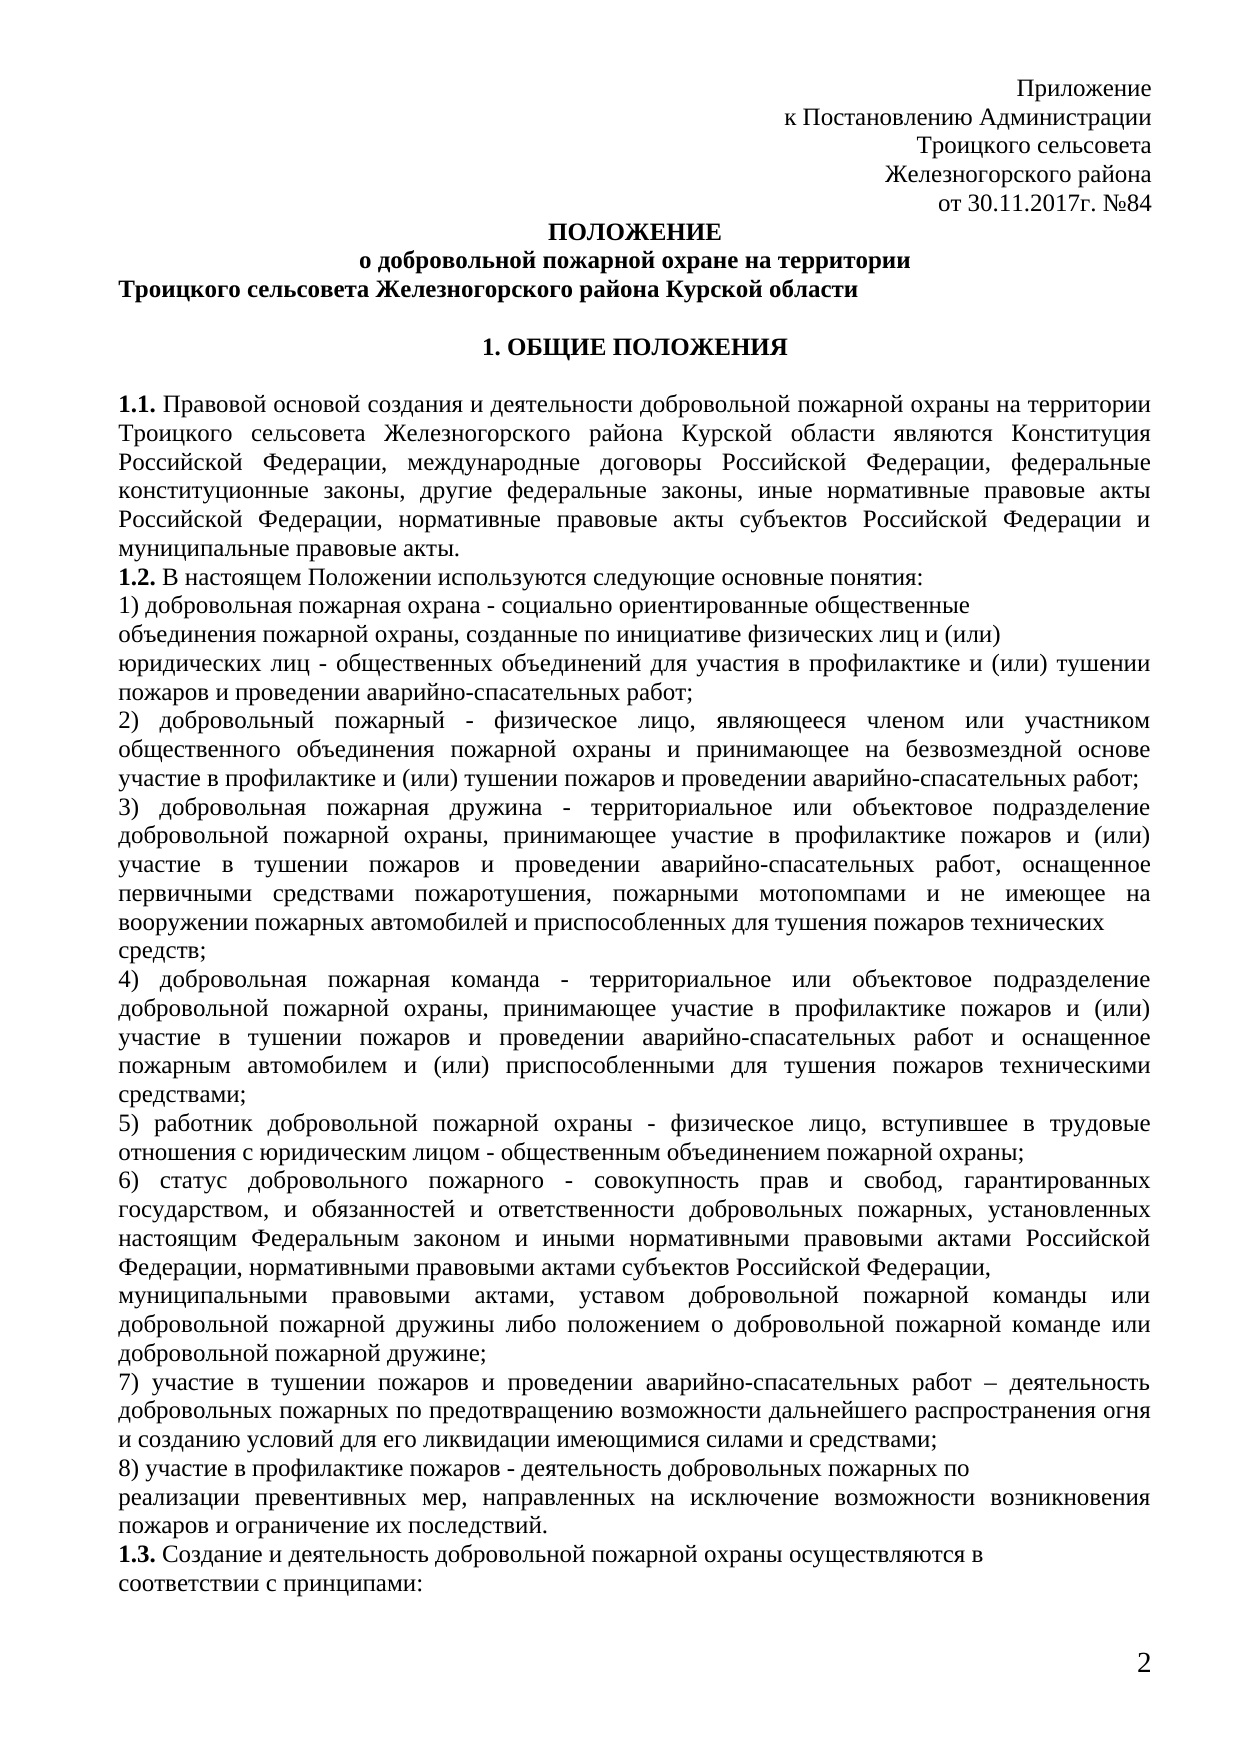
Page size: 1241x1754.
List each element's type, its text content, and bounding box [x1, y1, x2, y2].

text 1.3. Создание и деятельность добровольной пожарной охраны осуществляются в [118, 1539, 1152, 1568]
text 5) работник добровольной пожарной охраны - физическое лицо, вступившее в трудовые отношения с юридическим лицом - общественным объединением пожарной охраны; [118, 1108, 1152, 1166]
text 6) статус добровольного пожарного - совокупность прав и свобод, гарантированных государством, и обязанностей и ответственности добровольных пожарных, установленных настоящим Федеральным законом и иными нормативными правовыми актами Российской Федерации, нормативными правовыми актами субъектов Российской Федерации, [118, 1166, 1152, 1281]
text реализации превентивных мер, направленных на исключение возможности возникновения пожаров и ограничение их последствий. [118, 1482, 1152, 1539]
text 4) добровольная пожарная команда - территориальное или объектовое подразделение добровольной пожарной охраны, принимающее участие в профилактике пожаров и (или) участие в тушении пожаров и проведении аварийно-спасательных работ и оснащенное пожарным автомобилем и (или) приспособленными для тушения пожаров техническими средствами; [118, 964, 1152, 1108]
text Приложение [118, 73, 1152, 102]
text Троицкого сельсовета Железногорского района Курской области [118, 274, 1152, 303]
text объединения пожарной охраны, созданные по инициативе физических лиц и (или) [118, 619, 1152, 648]
text от 30.11.2017г. №84 [118, 188, 1152, 217]
text 3) добровольная пожарная дружина - территориальное или объектовое подразделение добровольной пожарной охраны, принимающее участие в профилактике пожаров и (или) участие в тушении пожаров и проведении аварийно-спасательных работ, оснащенное первичными средствами пожаротушения, пожарными мотопомпами и не имеющее на вооружении пожарных автомобилей и приспособленных для тушения пожаров технических [118, 792, 1152, 936]
text 1.2. В настоящем Положении используются следующие основные понятия: [118, 562, 1152, 591]
text соответствии с принципами: [118, 1568, 1152, 1597]
text юридических лиц - общественных объединений для участия в профилактике и (или) тушении пожаров и проведении аварийно-спасательных работ; [118, 648, 1152, 706]
text ПОЛОЖЕНИЕ [118, 217, 1152, 246]
text 1. ОБЩИЕ ПОЛОЖЕНИЯ [118, 332, 1152, 361]
text к Постановлению Администрации [118, 102, 1152, 131]
text Железногорского района [118, 159, 1152, 188]
text 1.1. Правовой основой создания и деятельности добровольной пожарной охраны на территории Троицкого сельсовета Железногорского района Курской области являются Конституция Российской Федерации, международные договоры Российской Федерации, федеральные конституционные законы, другие федеральные законы, иные нормативные правовые акты Российской Федерации, нормативные правовые акты субъектов Российской Федерации и муниципальные правовые акты. [118, 389, 1152, 562]
text 2) добровольный пожарный - физическое лицо, являющееся членом или участником общественного объединения пожарной охраны и принимающее на безвозмездной основе участие в профилактике и (или) тушении пожаров и проведении аварийно-спасательных работ; [118, 706, 1152, 792]
text Троицкого сельсовета [118, 131, 1152, 159]
text муниципальными правовыми актами, уставом добровольной пожарной команды или добровольной пожарной дружины либо положением о добровольной пожарной команде или добровольной пожарной дружине; [118, 1281, 1152, 1367]
text о добровольной пожарной охране на территории [118, 246, 1152, 274]
text 8) участие в профилактике пожаров - деятельность добровольных пожарных по [118, 1453, 1152, 1482]
text средств; [118, 936, 1152, 964]
text 7) участие в тушении пожаров и проведении аварийно-спасательных работ – деятельность добровольных пожарных по предотвращению возможности дальнейшего распространения огня и созданию условий для его ликвидации имеющимися силами и средствами; [118, 1367, 1152, 1453]
text 1) добровольная пожарная охрана - социально ориентированные общественные [118, 591, 1152, 619]
